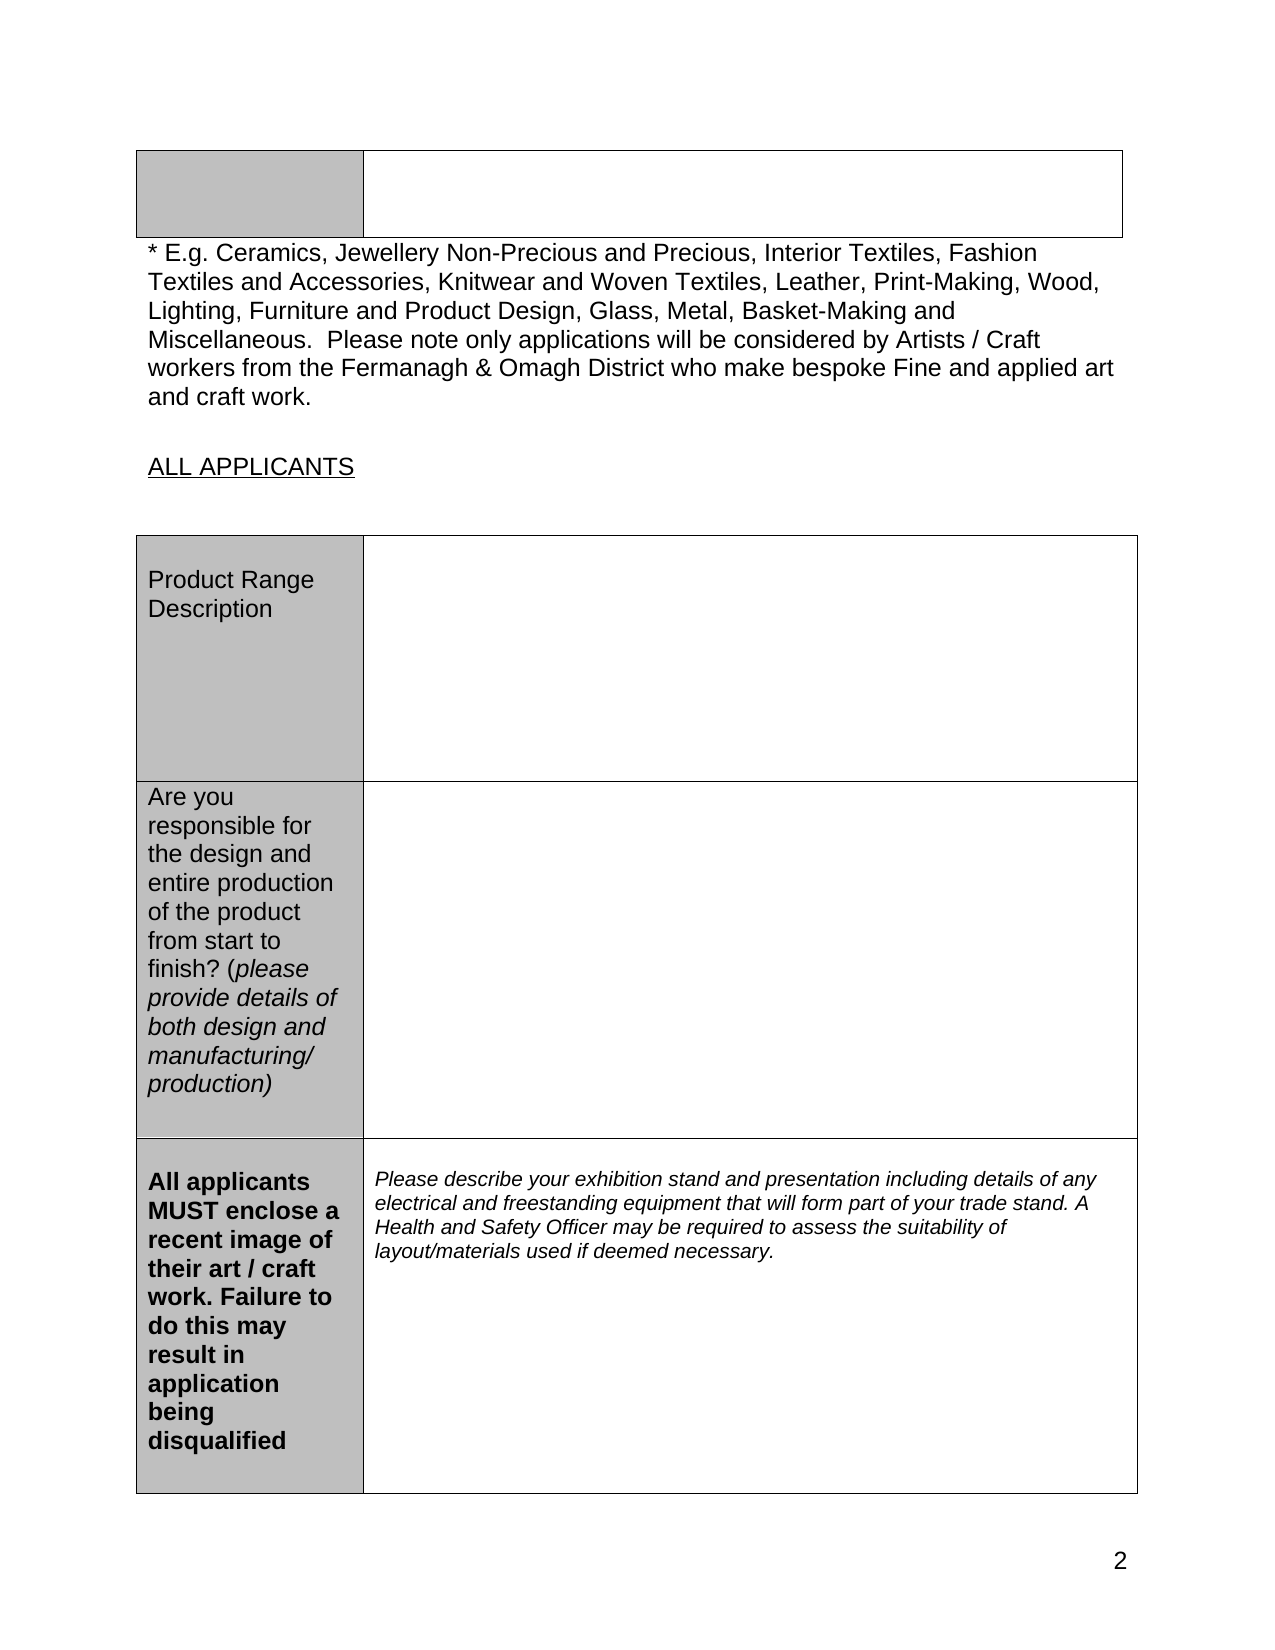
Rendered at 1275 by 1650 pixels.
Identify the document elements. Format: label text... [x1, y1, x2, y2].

table_cell [364, 151, 1122, 237]
table_header Product Range Description [137, 536, 363, 781]
table_cell [364, 782, 1137, 1137]
table_header [364, 536, 1137, 781]
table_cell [137, 1139, 363, 1493]
text * E.g. Ceramics, Jewellery Non-Precious and Precious, Interior Textiles, Fashion Textiles and Accessories, Knitwear and Woven Textiles, Leather, Print-Making, Wood, Lighting, Furniture and Product Design, Glass, Metal, Basket-Making and Miscellaneous. Please note only applications will be considered by Artists / Craft workers from the Fermanagh & Omagh District who make bespoke Fine and applied art and craft work. [148, 238, 1127, 411]
table_cell Artistic Genre [137, 151, 363, 237]
table_cell Are you responsible for the design and entire production of the product from start to finish? (please provide details of both design and manufacturing/ production) [137, 782, 363, 1137]
text ALL APPLICANTS [148, 452, 1127, 481]
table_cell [364, 1139, 1137, 1493]
